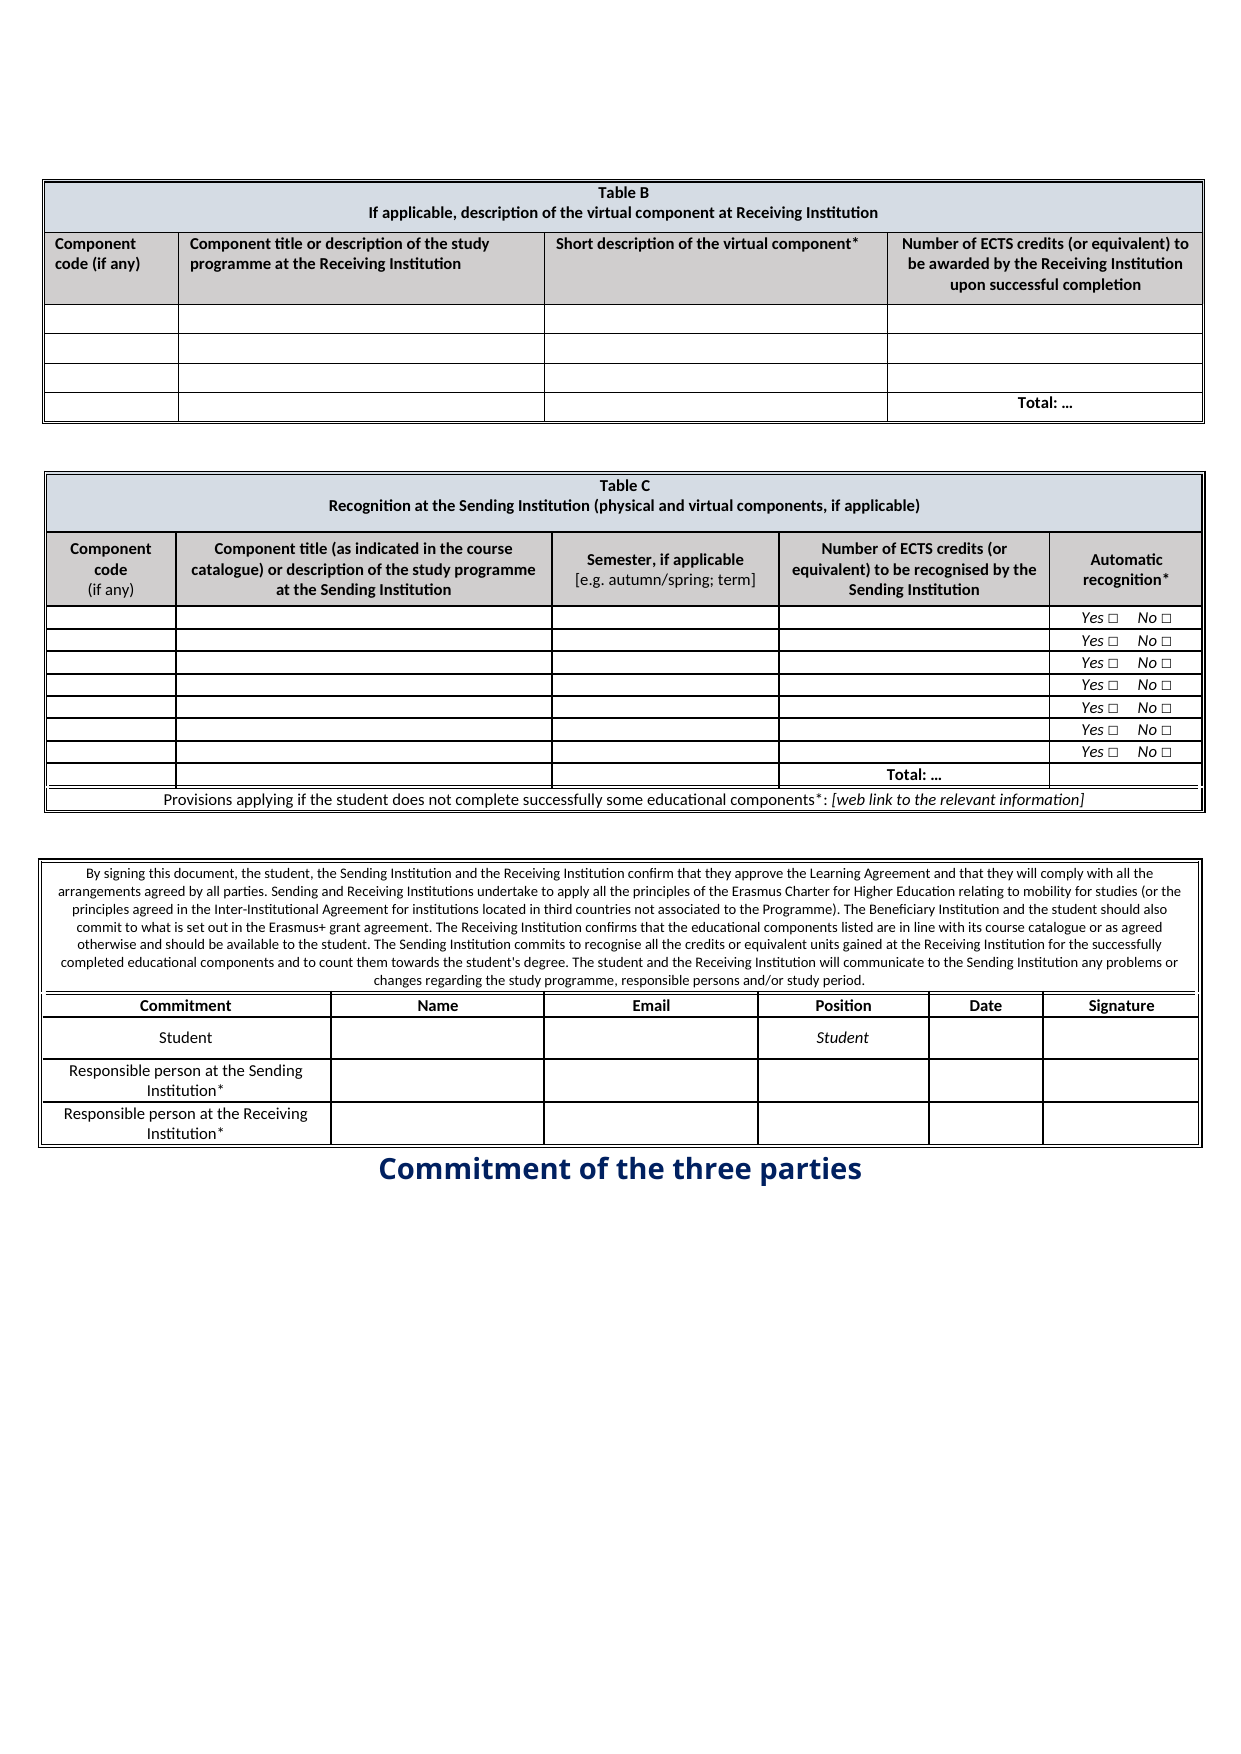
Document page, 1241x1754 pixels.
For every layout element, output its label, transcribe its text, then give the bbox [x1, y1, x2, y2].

table_cell Number of ECTS credits (or equivalent) to be recognised by the Sending Institution [780, 533, 1049, 605]
table_cell [47, 719, 175, 740]
table_cell Component title or description of the study programme at the Receiving Institution [179, 233, 544, 304]
table_cell [47, 697, 175, 717]
table_cell [780, 697, 1049, 717]
table_cell Responsible person at the Receiving Institution* [42, 1102, 330, 1144]
table_cell [179, 393, 544, 421]
table_cell Student [42, 1017, 330, 1058]
table_cell Position [759, 995, 928, 1016]
table_cell [553, 697, 778, 717]
table_header Table C Recognition at the Sending Institution (physical and virtual components, if applicable) [47, 475, 1201, 531]
table_cell [179, 305, 544, 333]
table_cell [47, 764, 175, 784]
table_cell [177, 630, 551, 650]
table_cell [332, 1018, 543, 1058]
table_cell [45, 334, 178, 362]
table_cell [759, 1103, 928, 1144]
table_cell [545, 334, 887, 362]
table_cell [545, 393, 887, 421]
table_cell [177, 764, 551, 784]
table_cell [47, 742, 175, 762]
table_cell [553, 742, 778, 762]
text Commitment of the three parties [75, 1148, 1165, 1188]
table_cell [332, 1060, 543, 1101]
table_cell [177, 719, 551, 740]
table_cell Commitment [40, 991, 330, 1016]
table_cell [930, 1103, 1042, 1144]
table_cell [177, 697, 551, 717]
table_cell Date [930, 995, 1042, 1016]
table_cell Email [545, 995, 757, 1016]
table_cell [930, 1018, 1042, 1058]
table_cell [1044, 1103, 1198, 1144]
table_cell [47, 675, 175, 695]
table_cell [45, 305, 178, 333]
table_cell Provisions applying if the student does not complete successfully some educational components*: [web link to the relevant information] [46, 785, 1203, 809]
table_cell [47, 630, 175, 650]
table_cell Number of ECTS credits (or equivalent) to be awarded by the Receiving Institution upon successful completion [888, 233, 1202, 304]
table_cell Total: … [780, 764, 1049, 784]
table_cell [177, 607, 551, 627]
table_cell [47, 607, 175, 627]
table_cell [553, 630, 778, 650]
table_cell [780, 630, 1049, 650]
table_cell Student [759, 1018, 928, 1058]
table_cell [780, 607, 1049, 627]
table_cell [545, 1103, 757, 1144]
table_cell Yes No [1050, 742, 1201, 762]
table_cell Yes No [1050, 719, 1201, 740]
table_cell [930, 1060, 1042, 1101]
table_cell Signature [1044, 991, 1200, 1016]
table_cell [179, 334, 544, 362]
table_cell [45, 364, 178, 392]
table_cell [780, 652, 1049, 672]
table_cell Yes No [1050, 697, 1201, 717]
table_cell [545, 305, 887, 333]
table_cell [780, 742, 1049, 762]
table_cell Responsible person at the Sending Institution* [42, 1059, 330, 1101]
table_cell [1050, 764, 1201, 784]
table_cell [553, 652, 778, 672]
table_cell [780, 719, 1049, 740]
table_cell [45, 393, 178, 421]
table_cell [553, 764, 778, 784]
table_cell [179, 364, 544, 392]
table_cell [553, 675, 778, 695]
table_cell Yes No [1050, 630, 1201, 650]
table_cell [545, 1060, 757, 1101]
table_cell [545, 364, 887, 392]
table_cell [177, 652, 551, 672]
table_cell [553, 607, 778, 627]
table_cell Total: … [888, 393, 1202, 421]
table_cell Component code (if any) [45, 233, 178, 304]
table_header By signing this document, the student, the Sending Institution and the Receiving Institution confirm that they approve the Learning Agreement and that they will comply with all the arrangements agreed by all parties. Sending and Receiving Institutions undertake to apply all the principles of the Erasmus Charter for Higher Education relating to mobility for studies (or the principles agreed in the Inter-Institutional Agreement for institutions located in third countries not associated to the Programme). The Beneficiary Institution and the student should also commit to what is set out in the Erasmus+ grant agreement. The Receiving Institution confirms that the educational components listed are in line with its course catalogue or as agreed otherwise and should be available to the student. The Sending Institution commits to recognise all the credits or equivalent units gained at the Receiving Institution for the successfully completed educational components and to count them towards the student's degree. The student and the Receiving Institution will communicate to the Sending Institution any problems or changes regarding the study programme, responsible persons and/or study period. [42, 863, 1198, 991]
table_cell [780, 675, 1049, 695]
table_cell [47, 652, 175, 672]
table_cell [888, 305, 1202, 333]
table_header Table B If applicable, description of the virtual component at Receiving Institution [45, 183, 1202, 232]
table_cell Name [332, 995, 543, 1016]
table_cell Yes No [1050, 652, 1201, 672]
table_cell [177, 742, 551, 762]
table_cell Automatic recognition* [1050, 533, 1201, 605]
table_cell Yes No [1050, 607, 1201, 627]
table_cell Component title (as indicated in the course catalogue) or description of the study programme at the Sending Institution [177, 533, 551, 605]
table_cell [1044, 1060, 1198, 1101]
table_cell [545, 1018, 757, 1058]
table_cell [177, 675, 551, 695]
table_cell Yes No [1050, 675, 1201, 695]
table_cell [553, 719, 778, 740]
table_cell [888, 364, 1202, 392]
table_cell Component code (if any) [47, 533, 175, 605]
table_cell Semester, if applicable [e.g. autumn/spring; term] [553, 533, 778, 605]
table_cell [332, 1103, 543, 1144]
table_cell Short description of the virtual component* [545, 233, 887, 304]
table_cell [888, 334, 1202, 362]
table_cell [1044, 1018, 1198, 1058]
table_cell [759, 1060, 928, 1101]
